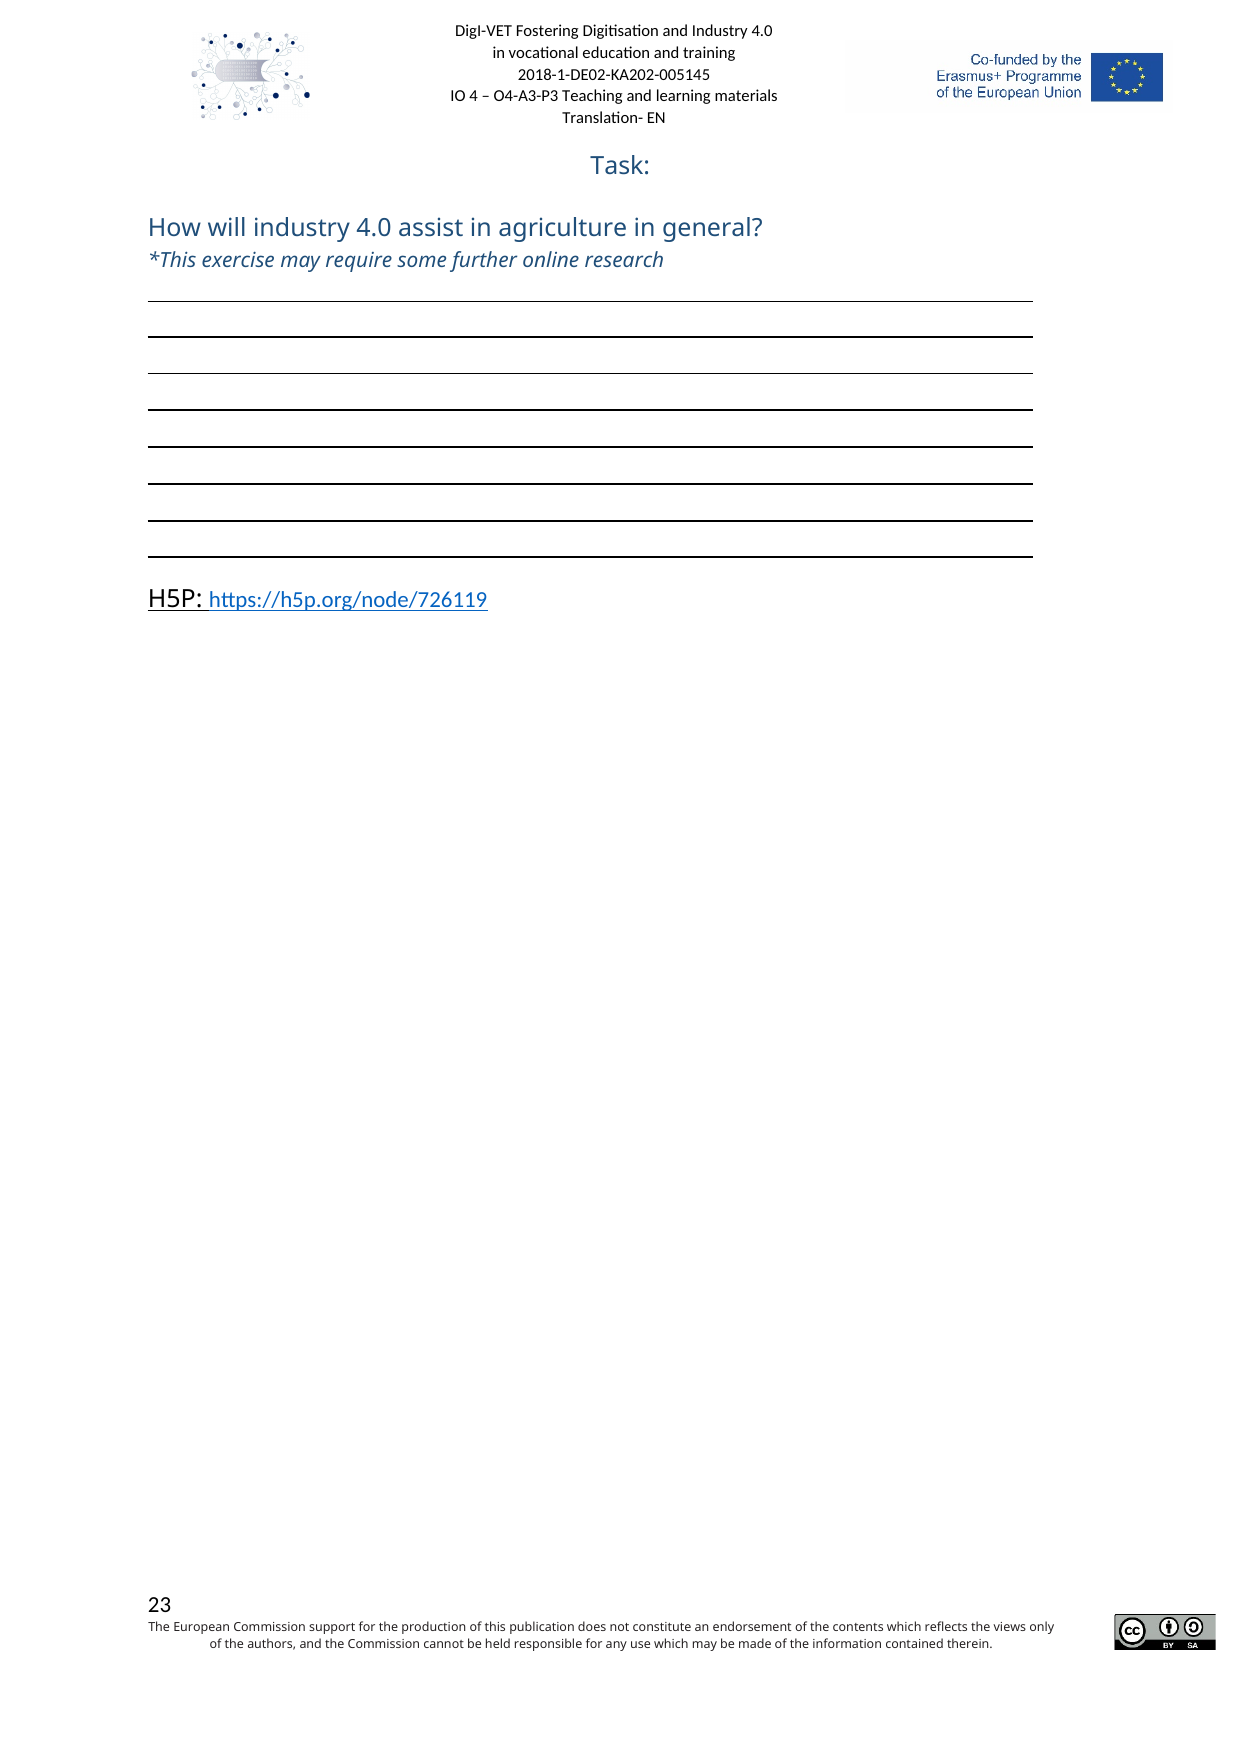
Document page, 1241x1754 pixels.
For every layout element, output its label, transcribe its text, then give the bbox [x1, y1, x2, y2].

picture [845, 40, 1174, 113]
subtitle How will industry 4.0 assist in agriculture in general? *This exercise may require some further online research [148, 209, 1093, 274]
picture [191, 32, 310, 120]
subtitle Task: [148, 148, 1093, 182]
text H5P: https://h5p.org/node/726119 [148, 581, 1093, 615]
picture [1112, 1611, 1216, 1650]
